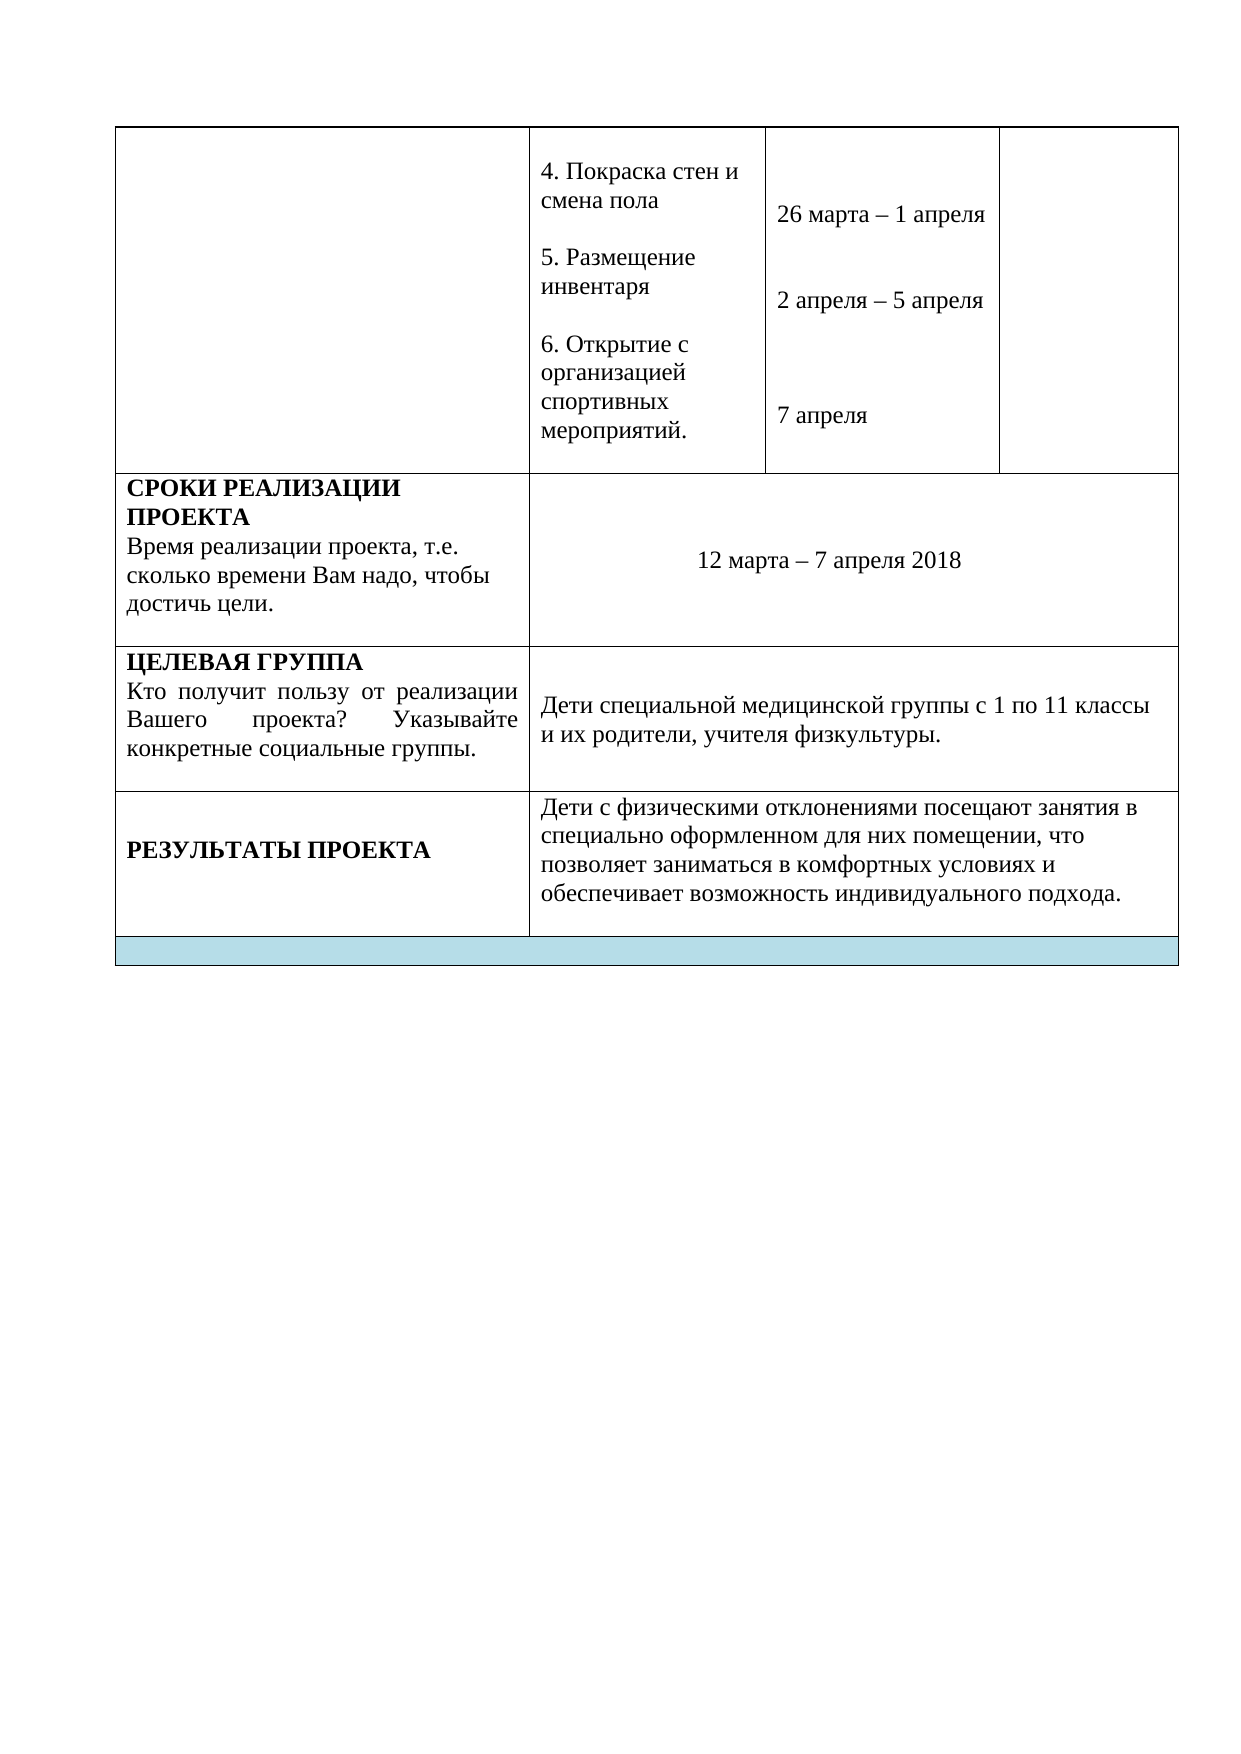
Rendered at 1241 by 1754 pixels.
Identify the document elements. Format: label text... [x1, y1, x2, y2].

table_cell [1000, 128, 1178, 472]
table_cell 12 марта – 7 апреля 2018 [530, 474, 1178, 646]
table_cell Дети с физическими отклонениями посещают занятия в специально оформленном для них помещении, что позволяет заниматься в комфортных условиях и обеспечивает возможность индивидуального подхода. [530, 792, 1178, 936]
table_cell ЦЕЛЕВАЯ ГРУППА Кто получит пользу от реализации Вашего проекта? Указывайте конкретные социальные группы. [116, 647, 529, 791]
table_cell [530, 128, 765, 472]
table_cell РЕЗУЛЬТАТЫ ПРОЕКТА [116, 792, 529, 936]
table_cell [116, 128, 529, 472]
table_cell Дети специальной медицинской группы с 1 по 11 классы и их родители, учителя физкультуры. [530, 647, 1178, 791]
table_cell [116, 937, 1178, 965]
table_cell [766, 128, 999, 472]
table_cell СРОКИ РЕАЛИЗАЦИИ ПРОЕКТА Время реализации проекта, т.е. сколько времени Вам надо, чтобы достичь цели. [116, 474, 529, 646]
